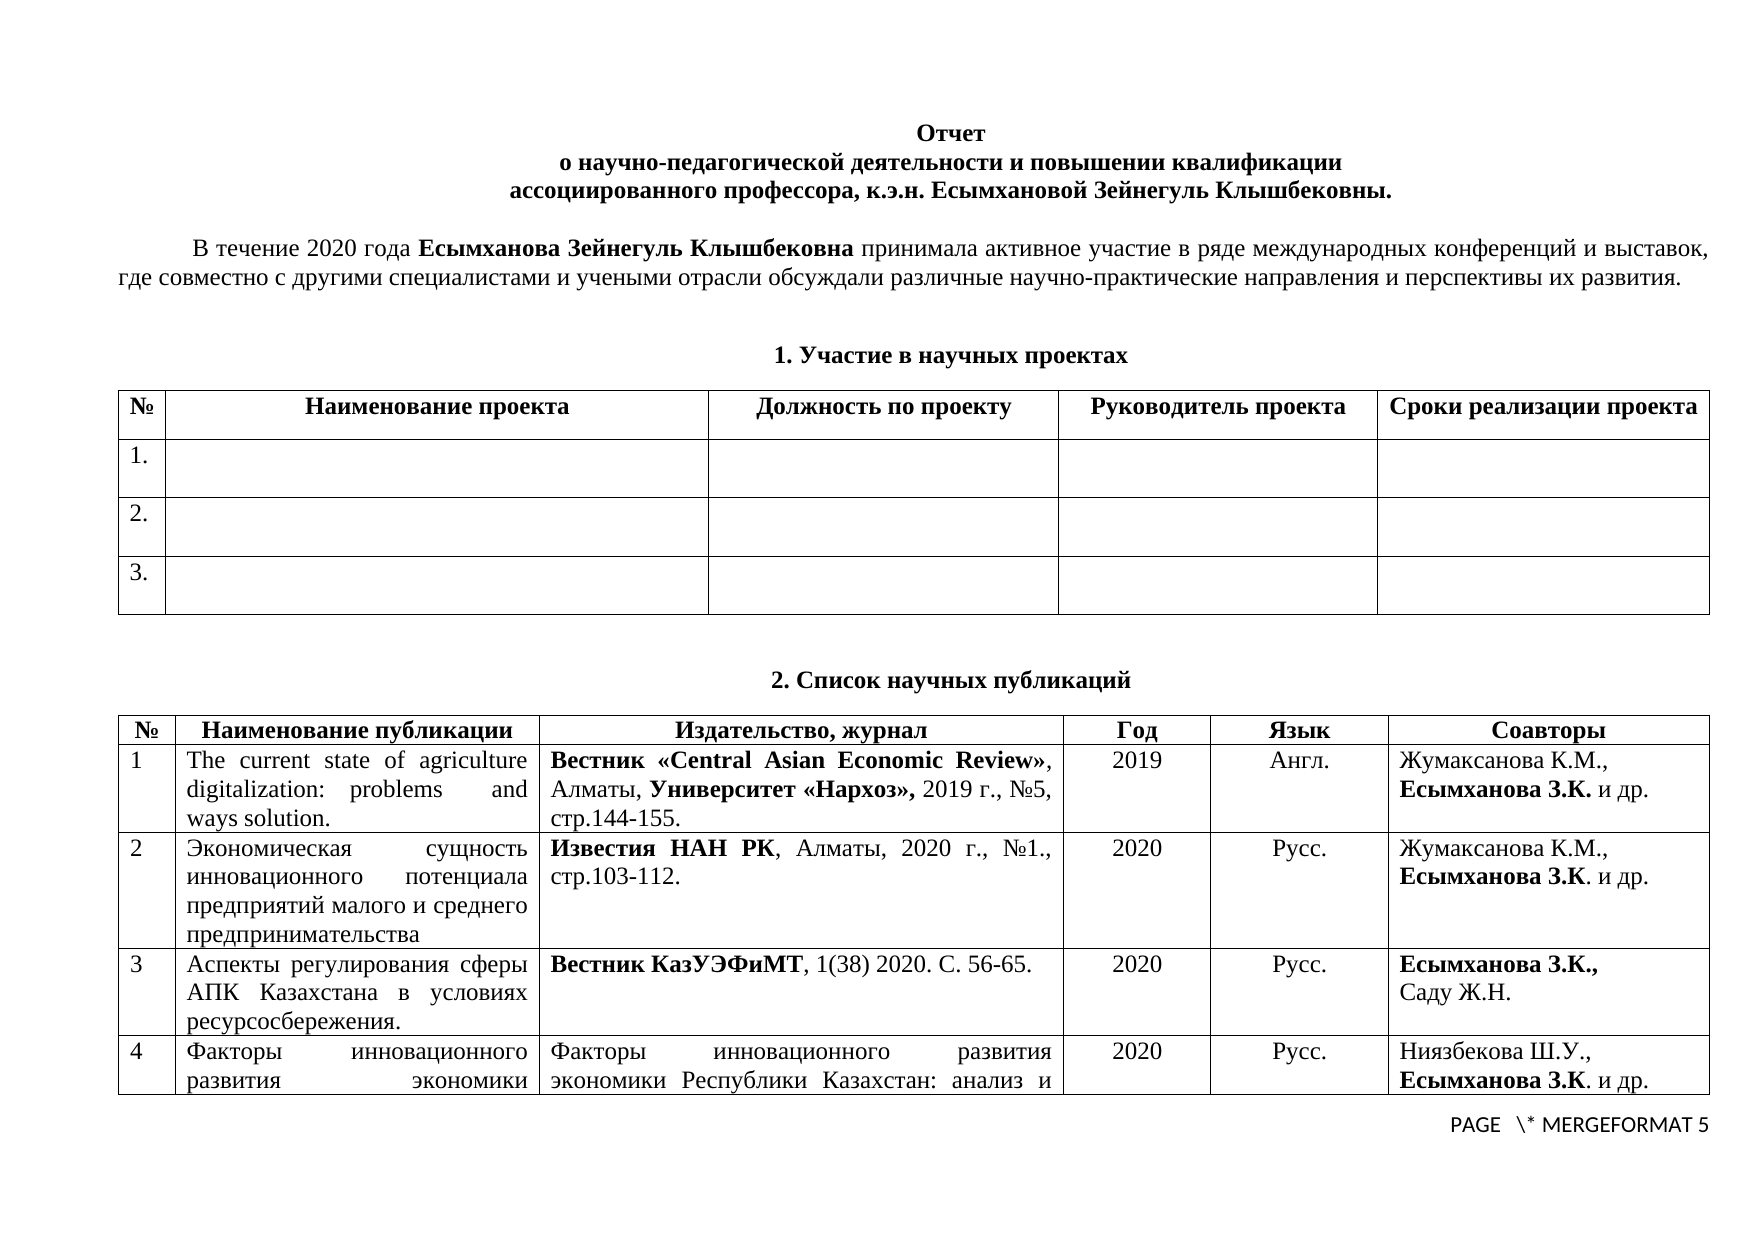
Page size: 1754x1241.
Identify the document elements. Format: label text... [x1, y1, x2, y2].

text 2. Список научных публикаций [118, 665, 1710, 694]
table_cell [119, 440, 165, 497]
text Отчет [118, 118, 1710, 147]
table_header № [119, 391, 165, 439]
table_header Язык [1211, 716, 1388, 744]
table_cell 2020 [1064, 949, 1210, 1035]
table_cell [540, 1036, 1063, 1093]
table_cell 2020 [1064, 833, 1210, 948]
table_header Издательство, журнал [540, 716, 1063, 744]
table_cell Вестник «Central Asian Economic Review», Алматы, Университет «Нархоз», 2019 г., №5, стр.144-155. [540, 745, 1063, 832]
table_cell 4 [119, 1036, 175, 1093]
table_header Соавторы [1389, 716, 1709, 744]
table_cell Русс. [1211, 949, 1388, 1035]
table_cell Известия НАН РК, Алматы, 2020 г., №1., стр.103-112. [540, 833, 1063, 948]
table_cell [1059, 440, 1377, 497]
table_cell Жумаксанова К.М., Есымханова З.К. и др. [1389, 745, 1709, 832]
text ассоциированного профессора, к.э.н. Есымхановой Зейнегуль Клышбековны. [118, 176, 1710, 204]
table_header № [119, 716, 175, 744]
text о научно-педагогической деятельности и повышении квалификации [118, 147, 1710, 176]
table_header Руководитель проекта [1059, 391, 1377, 439]
table_cell [1378, 440, 1709, 497]
table_cell Русс. [1211, 833, 1388, 948]
table_cell 2020 [1064, 1036, 1210, 1093]
table_cell [166, 557, 708, 614]
table_cell Жумаксанова К.М., Есымханова З.К. и др. [1389, 833, 1709, 948]
table_cell [1378, 557, 1709, 614]
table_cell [176, 1036, 539, 1093]
table_cell [709, 557, 1058, 614]
table_cell Англ. [1211, 745, 1388, 832]
table_header Наименование проекта [166, 391, 708, 439]
text В течение 2020 года Есымханова Зейнегуль Клышбековна принимала активное участие в ряде международных конференций и выставок, где совместно с другими специалистами и учеными отрасли обсуждали различные научно-практические направления и перспективы их развития. [118, 233, 1710, 291]
table_cell 1 [119, 745, 175, 832]
table_cell 2019 [1064, 745, 1210, 832]
text 1. Участие в научных проектах [118, 340, 1710, 369]
table_cell [166, 498, 708, 556]
table_cell [1059, 498, 1377, 556]
table_cell 2 [119, 833, 175, 948]
table_cell Аспекты регулирования сферы АПК Казахстана в условиях ресурсосбережения. [176, 949, 539, 1035]
table_cell [119, 557, 165, 614]
table_cell [166, 440, 708, 497]
table_cell [1378, 498, 1709, 556]
table_header Должность по проекту [709, 391, 1058, 439]
table_header Наименование публикации [176, 716, 539, 744]
table_cell Экономическая сущность инновационного потенциала предприятий малого и среднего предпринимательства [176, 833, 539, 948]
table_cell [709, 498, 1058, 556]
table_cell Есымханова З.К., Саду Ж.Н. [1389, 949, 1709, 1035]
table_cell The current state of agriculture digitalization: problems and ways solution. [176, 745, 539, 832]
table_header Год [1064, 716, 1210, 744]
table_cell [119, 498, 165, 556]
table_cell [709, 440, 1058, 497]
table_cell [1389, 1036, 1709, 1093]
table_cell 3 [119, 949, 175, 1035]
table_header Сроки реализации проекта [1378, 391, 1709, 439]
table_cell Вестник КазУЭФиМТ, 1(38) 2020. С. 56-65. [540, 949, 1063, 1035]
table_cell Русс. [1211, 1036, 1388, 1093]
table_cell [1059, 557, 1377, 614]
